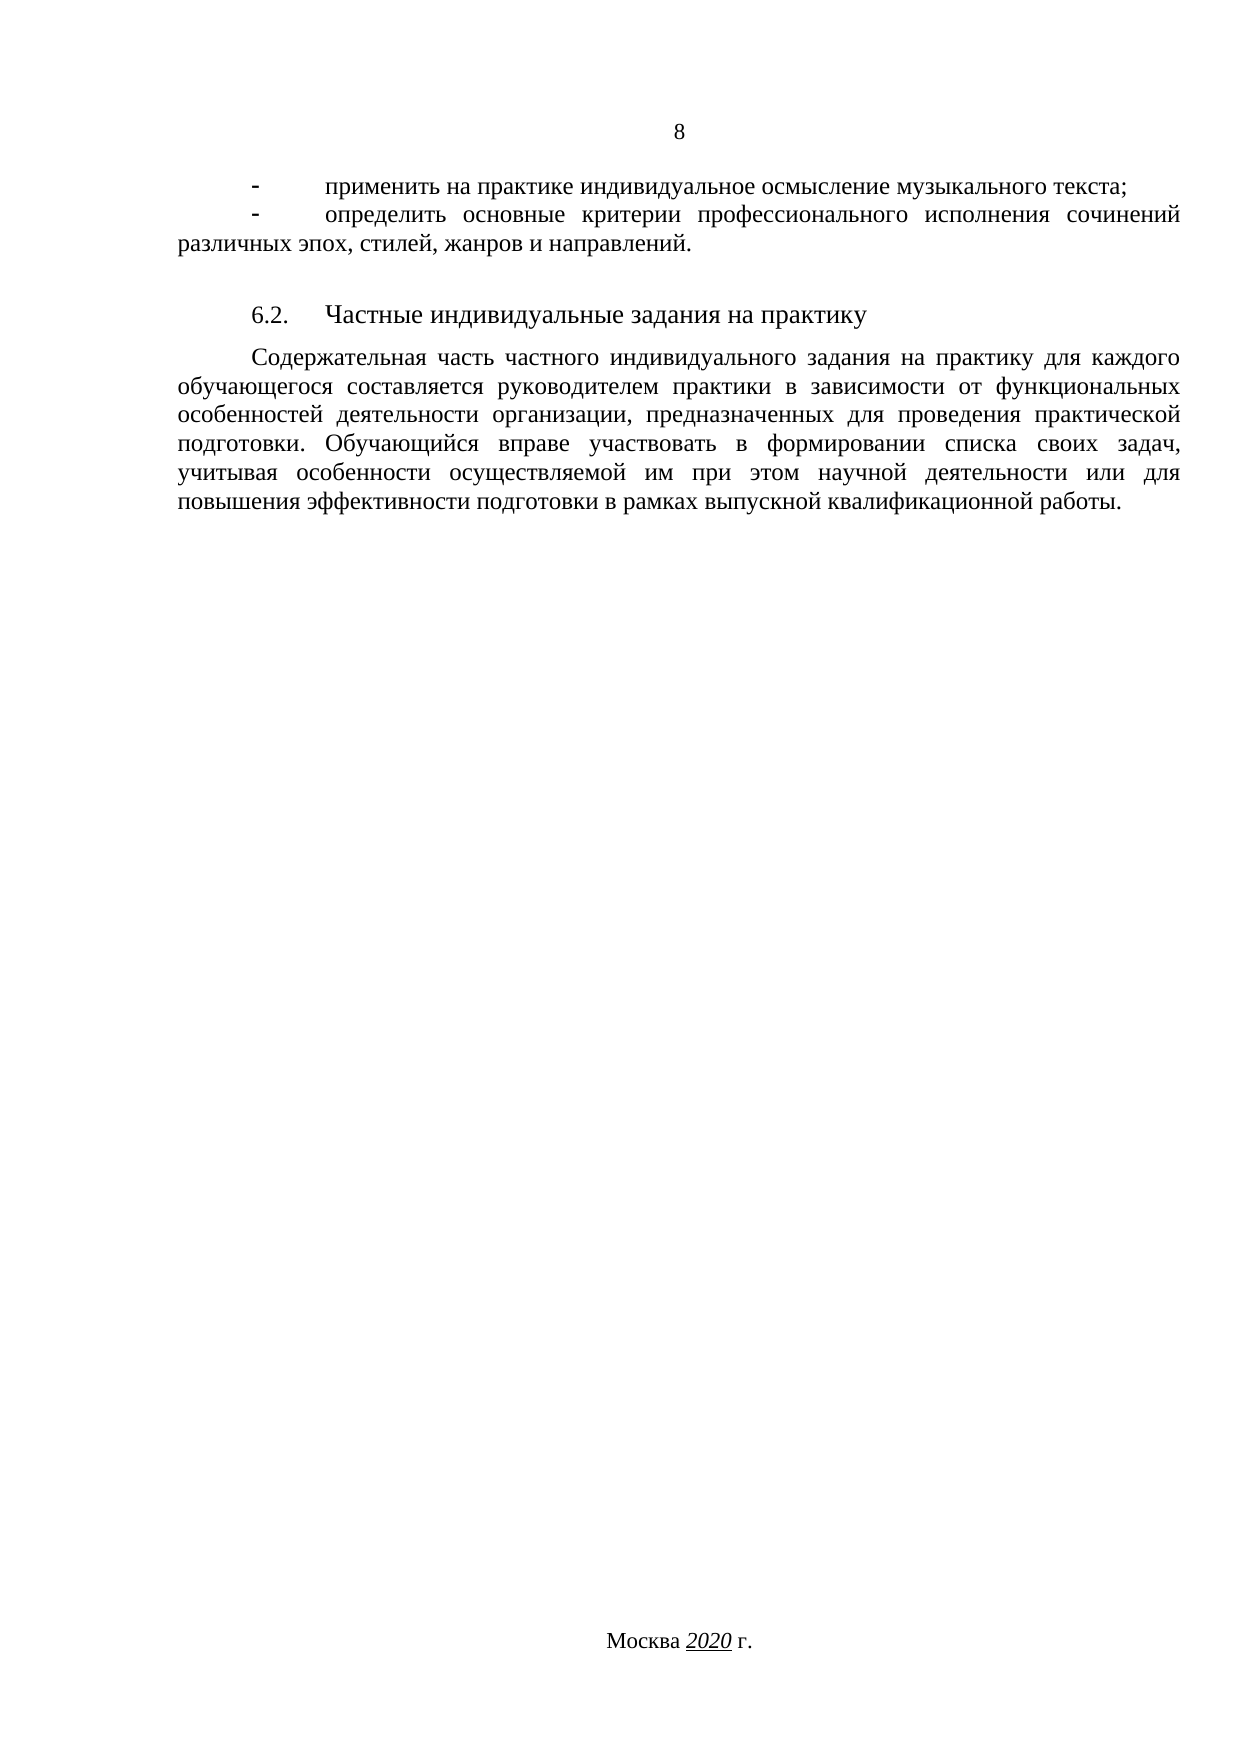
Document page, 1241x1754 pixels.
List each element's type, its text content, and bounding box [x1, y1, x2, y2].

subtitle Частные индивидуальные задания на практику [251, 298, 1181, 329]
list Содержательная часть частного индивидуального задания на практику для каждого обучающегося составляется руководителем практики в зависимости от функциональных особенностей деятельности организации, предназначенных для проведения практической подготовки. Обучающийся вправе участвовать в формировании списка своих задач, учитывая особенности осуществляемой им при этом научной деятельности или для повышения эффективности подготовки в рамках выпускной квалификационной работы. [177, 342, 1181, 514]
list применить на практике индивидуальное осмысление музыкального текста; [177, 171, 1181, 199]
list определить основные критерии профессионального исполнения сочинений различных эпох, стилей, жанров и направлений. [177, 199, 1181, 257]
